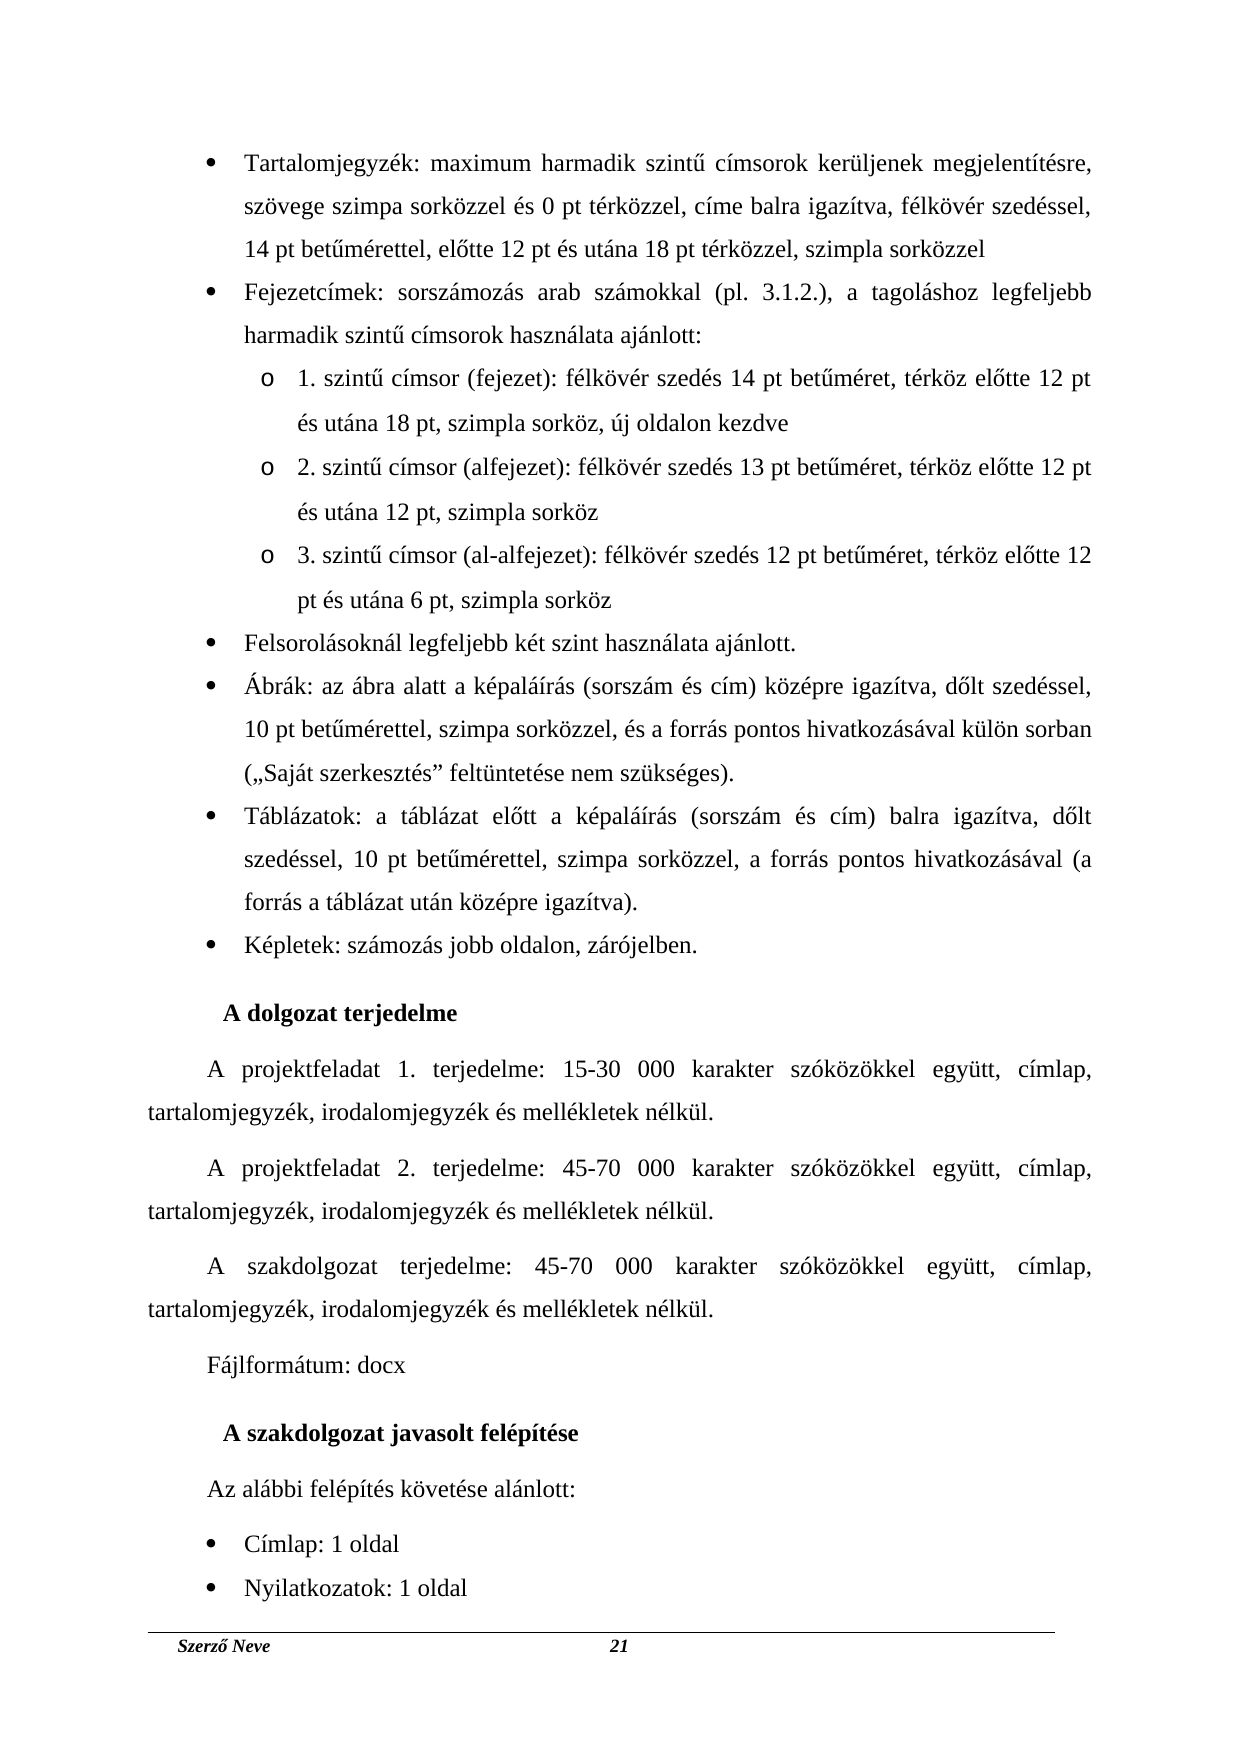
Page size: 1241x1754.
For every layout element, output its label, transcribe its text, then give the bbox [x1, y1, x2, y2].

text Az alábbi felépítés követése alánlott: [148, 1474, 1093, 1503]
list Nyilatkozatok: 1 oldal [207, 1573, 1093, 1601]
list 3. szintű címsor (al-alfejezet): félkövér szedés 12 pt betűméret, térköz előtte 12 pt és utána 6 pt, szimpla sorköz [260, 540, 1093, 614]
subtitle A szakdolgozat javasolt felépítése [223, 1418, 1093, 1447]
list Ábrák: az ábra alatt a képaláírás (sorszám és cím) középre igazítva, dőlt szedéssel, 10 pt betűmérettel, szimpa sorközzel, és a forrás pontos hivatkozásával külön sorban („Saját szerkesztés” feltüntetése nem szükséges). [207, 671, 1093, 786]
list Felsorolásoknál legfeljebb két szint használata ajánlott. [207, 628, 1093, 657]
list Címlap: 1 oldal [207, 1529, 1093, 1558]
text Fájlformátum: docx [148, 1350, 1093, 1379]
list Tartalomjegyzék: maximum harmadik szintű címsorok kerüljenek megjelentítésre, szövege szimpa sorközzel és 0 pt térközzel, címe balra igazítva, félkövér szedéssel, 14 pt betűmérettel, előtte 12 pt és utána 18 pt térközzel, szimpla sorközzel [207, 148, 1093, 263]
list 1. szintű címsor (fejezet): félkövér szedés 14 pt betűméret, térköz előtte 12 pt és utána 18 pt, szimpla sorköz, új oldalon kezdve [260, 363, 1093, 437]
list Fejezetcímek: sorszámozás arab számokkal (pl. 3.1.2.), a tagoláshoz legfeljebb harmadik szintű címsorok használata ajánlott: [207, 277, 1093, 349]
text A szakdolgozat terjedelme: 45-70 000 karakter szóközökkel együtt, címlap, tartalomjegyzék, irodalomjegyzék és mellékletek nélkül. [148, 1251, 1093, 1323]
subtitle A dolgozat terjedelme [223, 998, 1093, 1027]
list Táblázatok: a táblázat előtt a képaláírás (sorszám és cím) balra igazítva, dőlt szedéssel, 10 pt betűmérettel, szimpa sorközzel, a forrás pontos hivatkozásával (a forrás a táblázat után középre igazítva). [207, 801, 1093, 916]
text A projektfeladat 2. terjedelme: 45-70 000 karakter szóközökkel együtt, címlap, tartalomjegyzék, irodalomjegyzék és mellékletek nélkül. [148, 1153, 1093, 1224]
text A projektfeladat 1. terjedelme: 15-30 000 karakter szóközökkel együtt, címlap, tartalomjegyzék, irodalomjegyzék és mellékletek nélkül. [148, 1054, 1093, 1126]
list 2. szintű címsor (alfejezet): félkövér szedés 13 pt betűméret, térköz előtte 12 pt és utána 12 pt, szimpla sorköz [260, 452, 1093, 526]
list Képletek: számozás jobb oldalon, zárójelben. [207, 930, 1093, 959]
